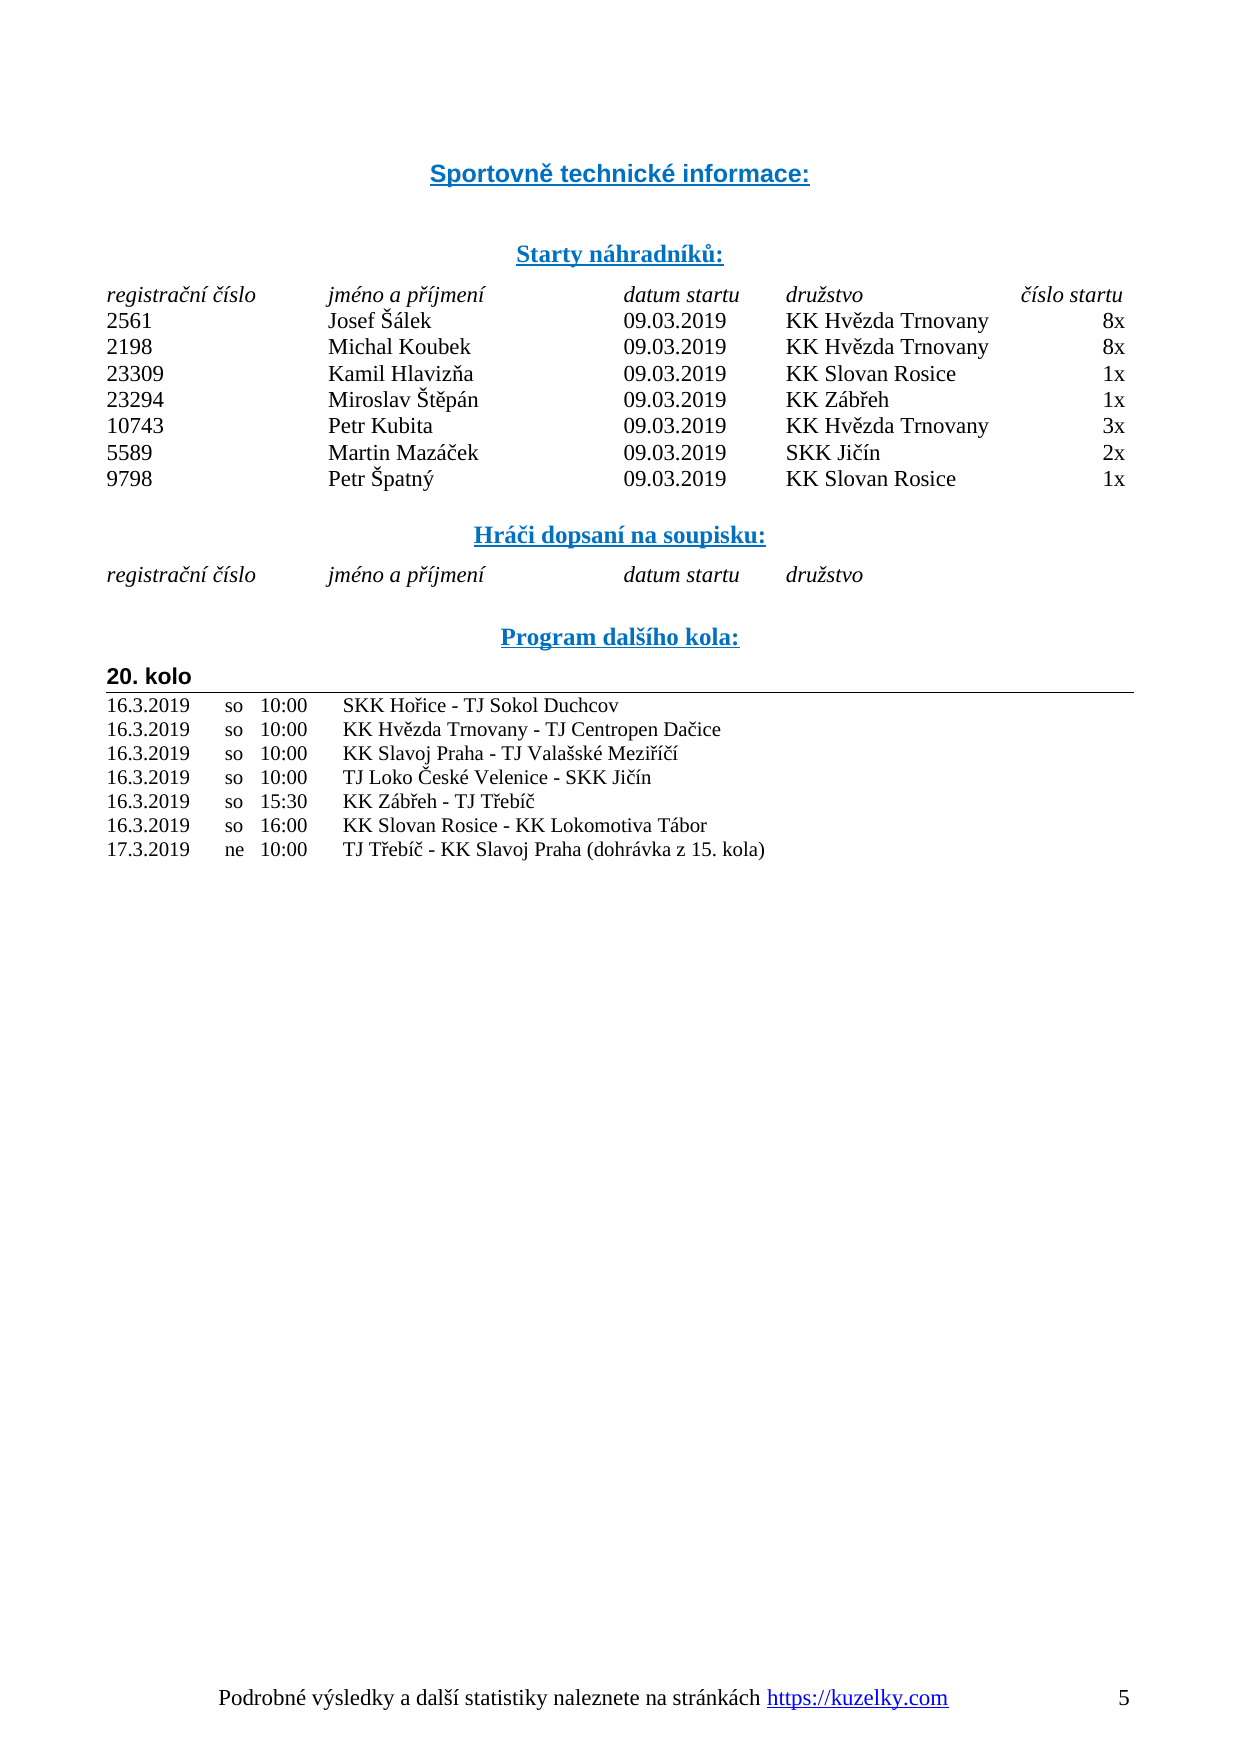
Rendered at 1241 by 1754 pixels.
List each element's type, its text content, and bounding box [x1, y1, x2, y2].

text 16.3.2019 so 10:00 KK Hvězda Trnovany - TJ Centropen Dačice [106, 717, 1134, 741]
text 16.3.2019 so 10:00 KK Slavoj Praha - TJ Valašské Meziříčí [106, 741, 1134, 765]
text registrační číslo jméno a příjmení datum startu družstvo [106, 562, 1134, 588]
text registrační číslo jméno a příjmení datum startu družstvo číslo startu [106, 281, 1134, 307]
text 2561 Josef Šálek 09.03.2019 KK Hvězda Trnovany 8x [106, 307, 1134, 333]
text 23309 Kamil Hlavizňa 09.03.2019 KK Slovan Rosice 1x [106, 360, 1134, 386]
text Hráči dopsaní na soupisku: [94, 492, 1145, 549]
text 16.3.2019 so 16:00 KK Slovan Rosice - KK Lokomotiva Tábor [106, 813, 1134, 837]
text 10743 Petr Kubita 09.03.2019 KK Hvězda Trnovany 3x [106, 412, 1134, 439]
text 16.3.2019 so 15:30 KK Zábřeh - TJ Třebíč [106, 789, 1134, 813]
text 20. kolo [106, 663, 1134, 692]
text 16.3.2019 so 10:00 SKK Hořice - TJ Sokol Duchcov [106, 693, 1134, 717]
text 9798 Petr Špatný 09.03.2019 KK Slovan Rosice 1x [106, 465, 1134, 492]
text 16.3.2019 so 10:00 TJ Loko České Velenice - SKK Jičín [106, 765, 1134, 789]
text Sportovně technické informace: [94, 159, 1145, 188]
text 2198 Michal Koubek 09.03.2019 KK Hvězda Trnovany 8x [106, 333, 1134, 360]
text Starty náhradníků: [94, 239, 1145, 268]
text 5589 Martin Mazáček 09.03.2019 SKK Jičín 2x [106, 439, 1134, 465]
text Program dalšího kola: [94, 622, 1145, 651]
text 23294 Miroslav Štěpán 09.03.2019 KK Zábřeh 1x [106, 386, 1134, 412]
text 17.3.2019 ne 10:00 TJ Třebíč - KK Slavoj Praha (dohrávka z 15. kola) [106, 837, 1134, 861]
